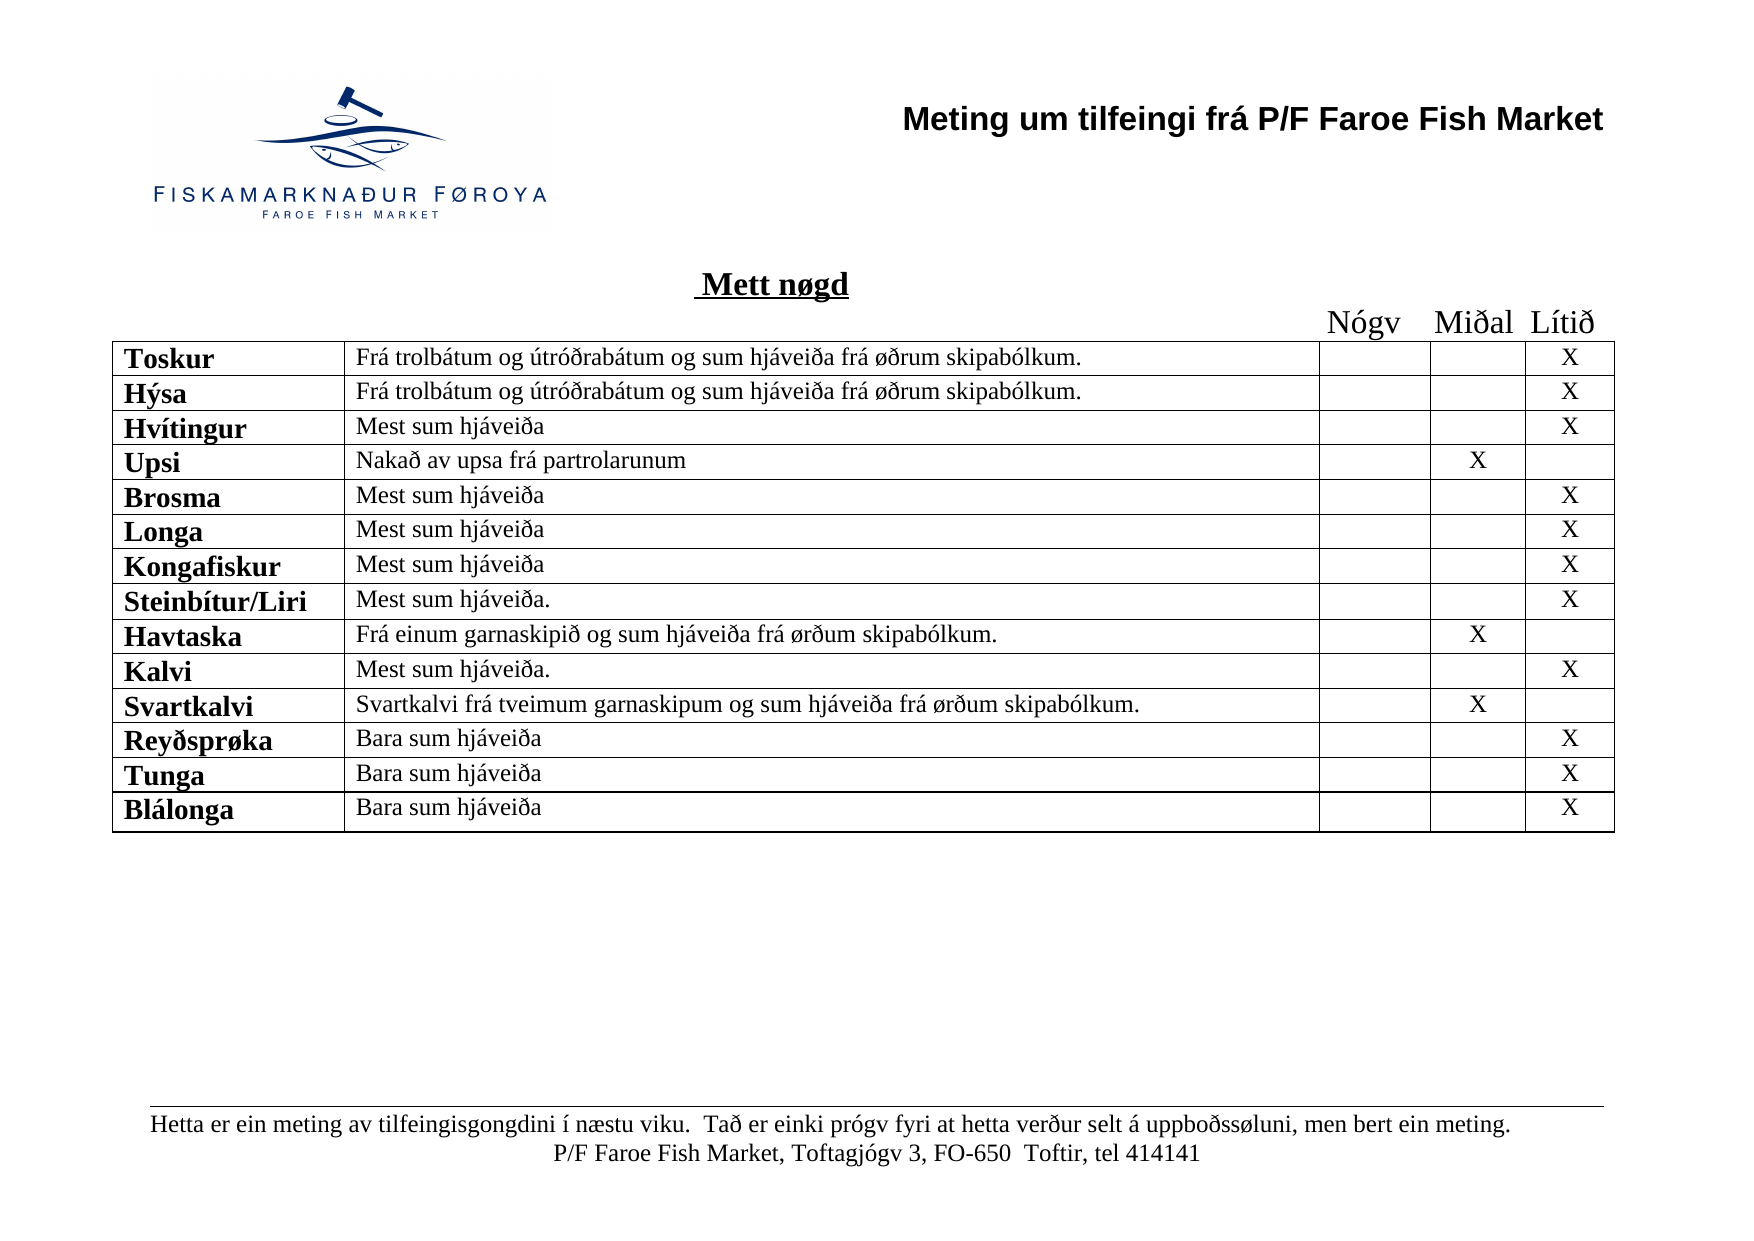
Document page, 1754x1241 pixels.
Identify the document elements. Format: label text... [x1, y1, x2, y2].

table_cell X [1526, 480, 1614, 513]
table_cell Longa [113, 515, 344, 548]
table_cell Frá einum garnaskipið og sum hjáveiða frá ørðum skipabólkum. [345, 620, 1319, 653]
table_cell X [1526, 584, 1614, 618]
table_cell X [1526, 758, 1614, 791]
table_cell Svartkalvi frá tveimum garnaskipum og sum hjáveiða frá ørðum skipabólkum. [345, 689, 1319, 722]
table_cell X [1526, 723, 1614, 757]
table_cell [1320, 723, 1430, 757]
table_cell [1320, 620, 1430, 653]
table_cell Steinbítur/Liri [113, 584, 344, 618]
table_cell X [1526, 376, 1614, 410]
table_header Frá trolbátum og útróðrabátum og sum hjáveiða frá øðrum skipabólkum. [345, 342, 1319, 375]
table_cell [1431, 584, 1525, 618]
table_cell X [1431, 445, 1525, 479]
table_cell [1320, 480, 1430, 513]
text Mett nøgd [557, 264, 1604, 302]
table_cell Havtaska [113, 620, 344, 653]
table_cell [1431, 376, 1525, 410]
table_cell X [1526, 515, 1614, 548]
table_cell [1431, 793, 1525, 831]
table_header Toskur [113, 342, 344, 375]
table_cell Reyðsprøka [113, 723, 344, 757]
table_cell X [1431, 620, 1525, 653]
table_cell Bara sum hjáveiða [345, 758, 1319, 791]
table_header [1431, 342, 1525, 375]
table_cell [1431, 758, 1525, 791]
table_cell [1320, 376, 1430, 410]
table_cell [1320, 445, 1430, 479]
table_cell X [1431, 689, 1525, 722]
table_cell Hýsa [113, 376, 344, 410]
table_cell [1320, 689, 1430, 722]
table_cell [1320, 758, 1430, 791]
table_cell Mest sum hjáveiða [345, 411, 1319, 444]
table_cell [1526, 620, 1614, 653]
table_cell [1431, 515, 1525, 548]
text Nógv Miðal Lítið [557, 302, 1604, 341]
table_cell [1320, 584, 1430, 618]
table_cell [1526, 445, 1614, 479]
table_header [1320, 342, 1430, 375]
table_cell [1320, 515, 1430, 548]
table_cell [1431, 480, 1525, 513]
table_cell Mest sum hjáveiða. [345, 654, 1319, 688]
table_cell Nakað av upsa frá partrolarunum [345, 445, 1319, 479]
table_cell Brosma [113, 480, 344, 513]
table_cell [1526, 689, 1614, 722]
table_cell Frá trolbátum og útróðrabátum og sum hjáveiða frá øðrum skipabólkum. [345, 376, 1319, 410]
table_cell Svartkalvi [113, 689, 344, 722]
table_cell Bara sum hjáveiða [345, 793, 1319, 831]
table_cell Upsi [113, 445, 344, 479]
table_cell [1431, 549, 1525, 583]
table_cell Mest sum hjáveiða [345, 480, 1319, 513]
table_cell [1431, 723, 1525, 757]
table_cell Kongafiskur [113, 549, 344, 583]
table_cell [1431, 411, 1525, 444]
table_header X [1526, 342, 1614, 375]
table_cell Blálonga [113, 793, 344, 831]
table_cell Hvítingur [113, 411, 344, 444]
table_cell [1320, 654, 1430, 688]
table_cell [1320, 549, 1430, 583]
table_cell Bara sum hjáveiða [345, 723, 1319, 757]
table_cell Kalvi [113, 654, 344, 688]
table_cell Mest sum hjáveiða [345, 549, 1319, 583]
table_cell Mest sum hjáveiða [345, 515, 1319, 548]
table_cell Mest sum hjáveiða. [345, 584, 1319, 618]
table_cell X [1526, 793, 1614, 831]
table_cell X [1526, 654, 1614, 688]
table_cell X [1526, 549, 1614, 583]
table_cell [1320, 793, 1430, 831]
table_cell X [1526, 411, 1614, 444]
table_cell [1431, 654, 1525, 688]
picture [150, 74, 551, 231]
table_cell Tunga [113, 758, 344, 791]
table_cell [1320, 411, 1430, 444]
